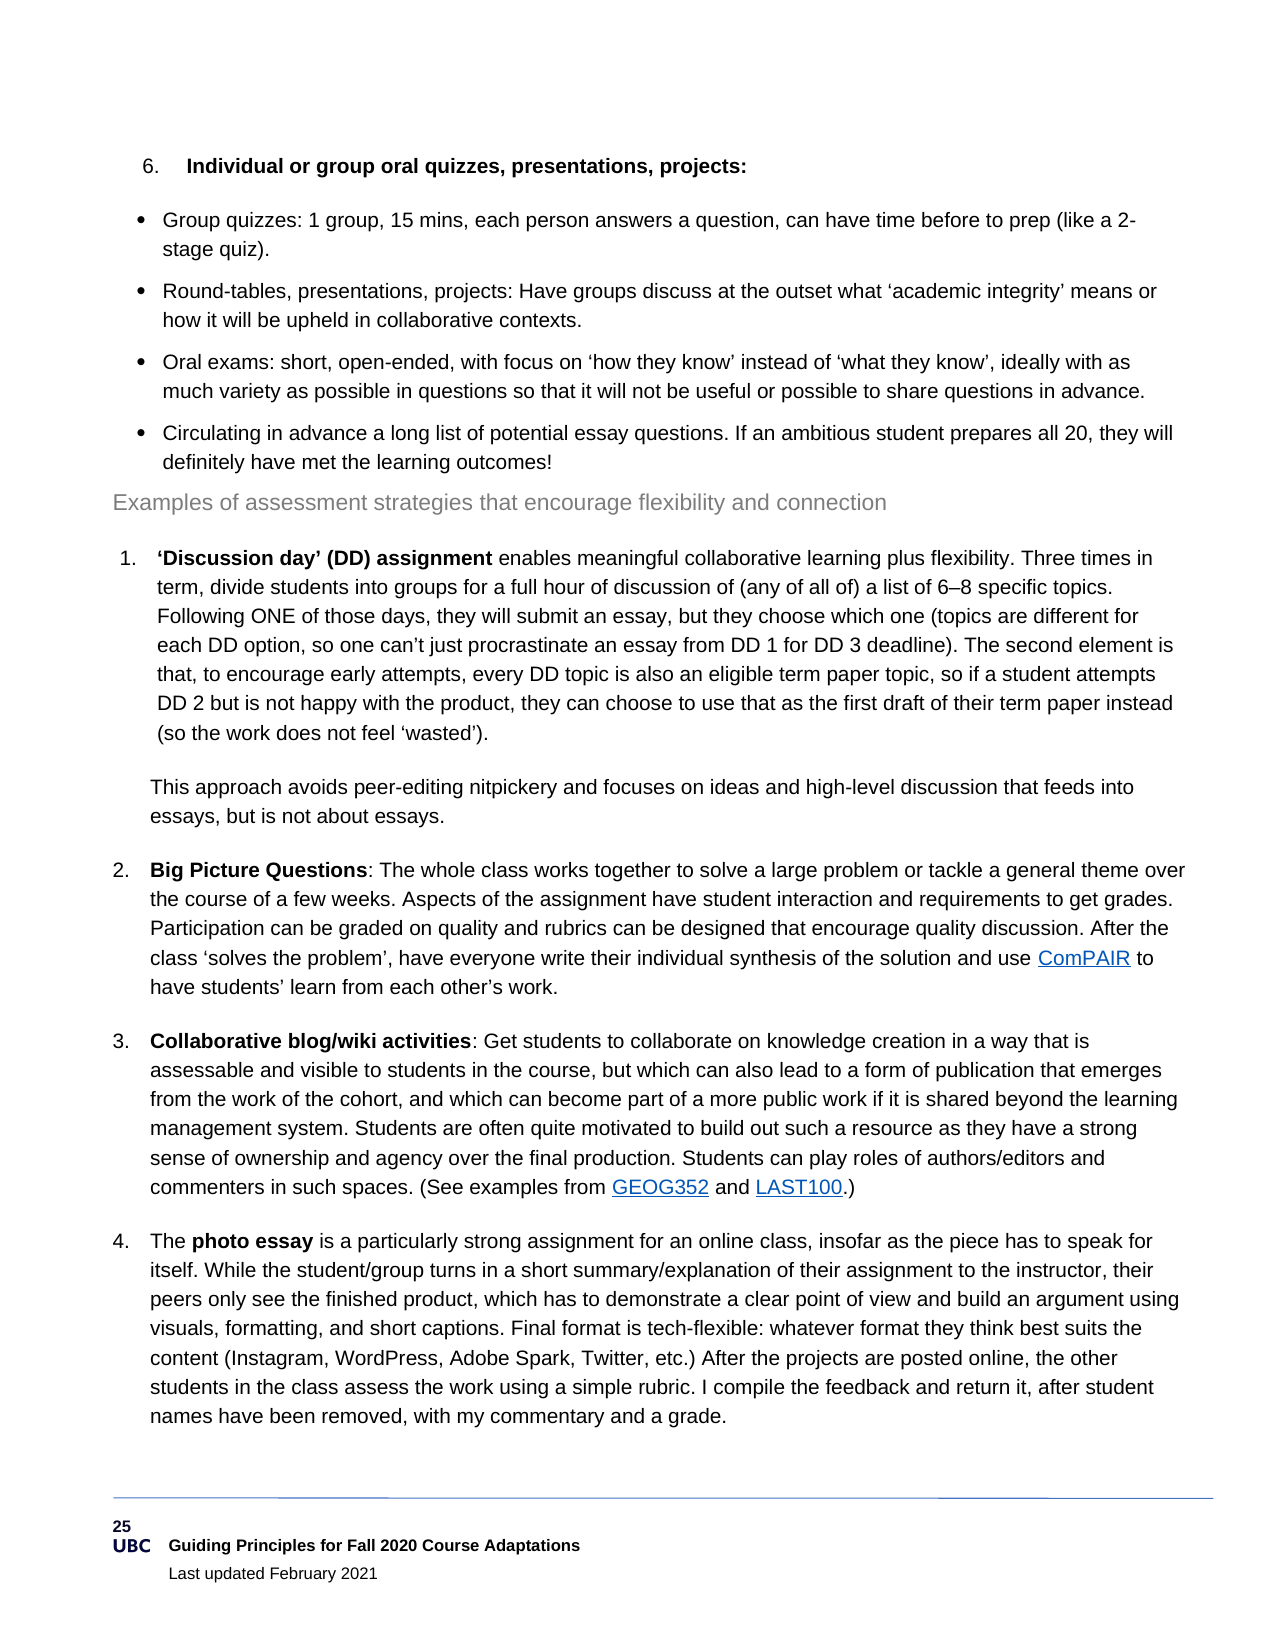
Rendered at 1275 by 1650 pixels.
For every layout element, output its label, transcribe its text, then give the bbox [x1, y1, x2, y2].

list The photo essay is a particularly strong assignment for an online class, insofar as the piece has to speak for itself. While the student/group turns in a short summary/explanation of their assignment to the instructor, their peers only see the finished product, which has to demonstrate a clear point of view and build an argument using visuals, formatting, and short captions. Final format is tech-flexible: whatever format they think best suits the content (Instagram, WordPress, Adobe Spark, Twitter, etc.) After the projects are posted online, the other students in the class assess the work using a simple rubric. I compile the feedback and return it, after student names have been removed, with my commentary and a grade. [112, 1225, 1187, 1429]
list Oral exams: short, open-ended, with focus on ‘how they know’ instead of ‘what they know’, ideally with as much variety as possible in questions so that it will not be useful or possible to share questions in advance. [137, 346, 1187, 404]
list Individual or group oral quizzes, presentations, projects: [142, 150, 1187, 179]
list This approach avoids peer-editing nitpickery and focuses on ideas and high-level discussion that feeds into essays, but is not about essays. [150, 771, 1187, 829]
list Group quizzes: 1 group, 15 mins, each person answers a question, can have time before to prep (like a 2-stage quiz). [137, 204, 1187, 262]
list Big Picture Questions: The whole class works together to solve a large problem or tackle a general theme over the course of a few weeks. Aspects of the assignment have student interaction and requirements to get grades. Participation can be graded on quality and rubrics can be designed that encourage quality discussion. After the class ‘solves the problem’, have everyone write their individual synthesis of the solution and use ComPAIR to have students’ learn from each other’s work. [112, 854, 1187, 1000]
list Circulating in advance a long list of potential essay questions. If an ambitious student prepares all 20, they will definitely have met the learning outcomes! [137, 417, 1187, 475]
list Round-tables, presentations, projects: Have groups discuss at the outset what ‘academic integrity’ means or how it will be upheld in collaborative contexts. [137, 275, 1187, 333]
list ‘Discussion day’ (DD) assignment enables meaningful collaborative learning plus flexibility. Three times in term, divide students into groups for a full hour of discussion of (any of all of) a list of 6–8 specific topics. Following ONE of those days, they will submit an essay, but they choose which one (topics are different for each DD option, so one can’t just procrastinate an essay from DD 1 for DD 3 deadline). The second element is that, to encourage early attempts, every DD topic is also an eligible term paper topic, so if a student attempts DD 2 but is not happy with the product, they can choose to use that as the first draft of their term paper instead (so the work does not feel ‘wasted’). [119, 542, 1187, 746]
list Collaborative blog/wiki activities: Get students to collaborate on knowledge creation in a way that is assessable and visible to students in the course, but which can also lead to a form of publication that emerges from the work of the cohort, and which can become part of a more public work if it is shared beyond the learning management system. Students are often quite motivated to build out such a resource as they have a strong sense of ownership and agency over the final production. Students can play roles of authors/editors and commenters in such spaces. (See examples from GEOG352 and LAST100.) [112, 1025, 1187, 1200]
subtitle Examples of assessment strategies that encourage flexibility and connection [112, 487, 1187, 517]
